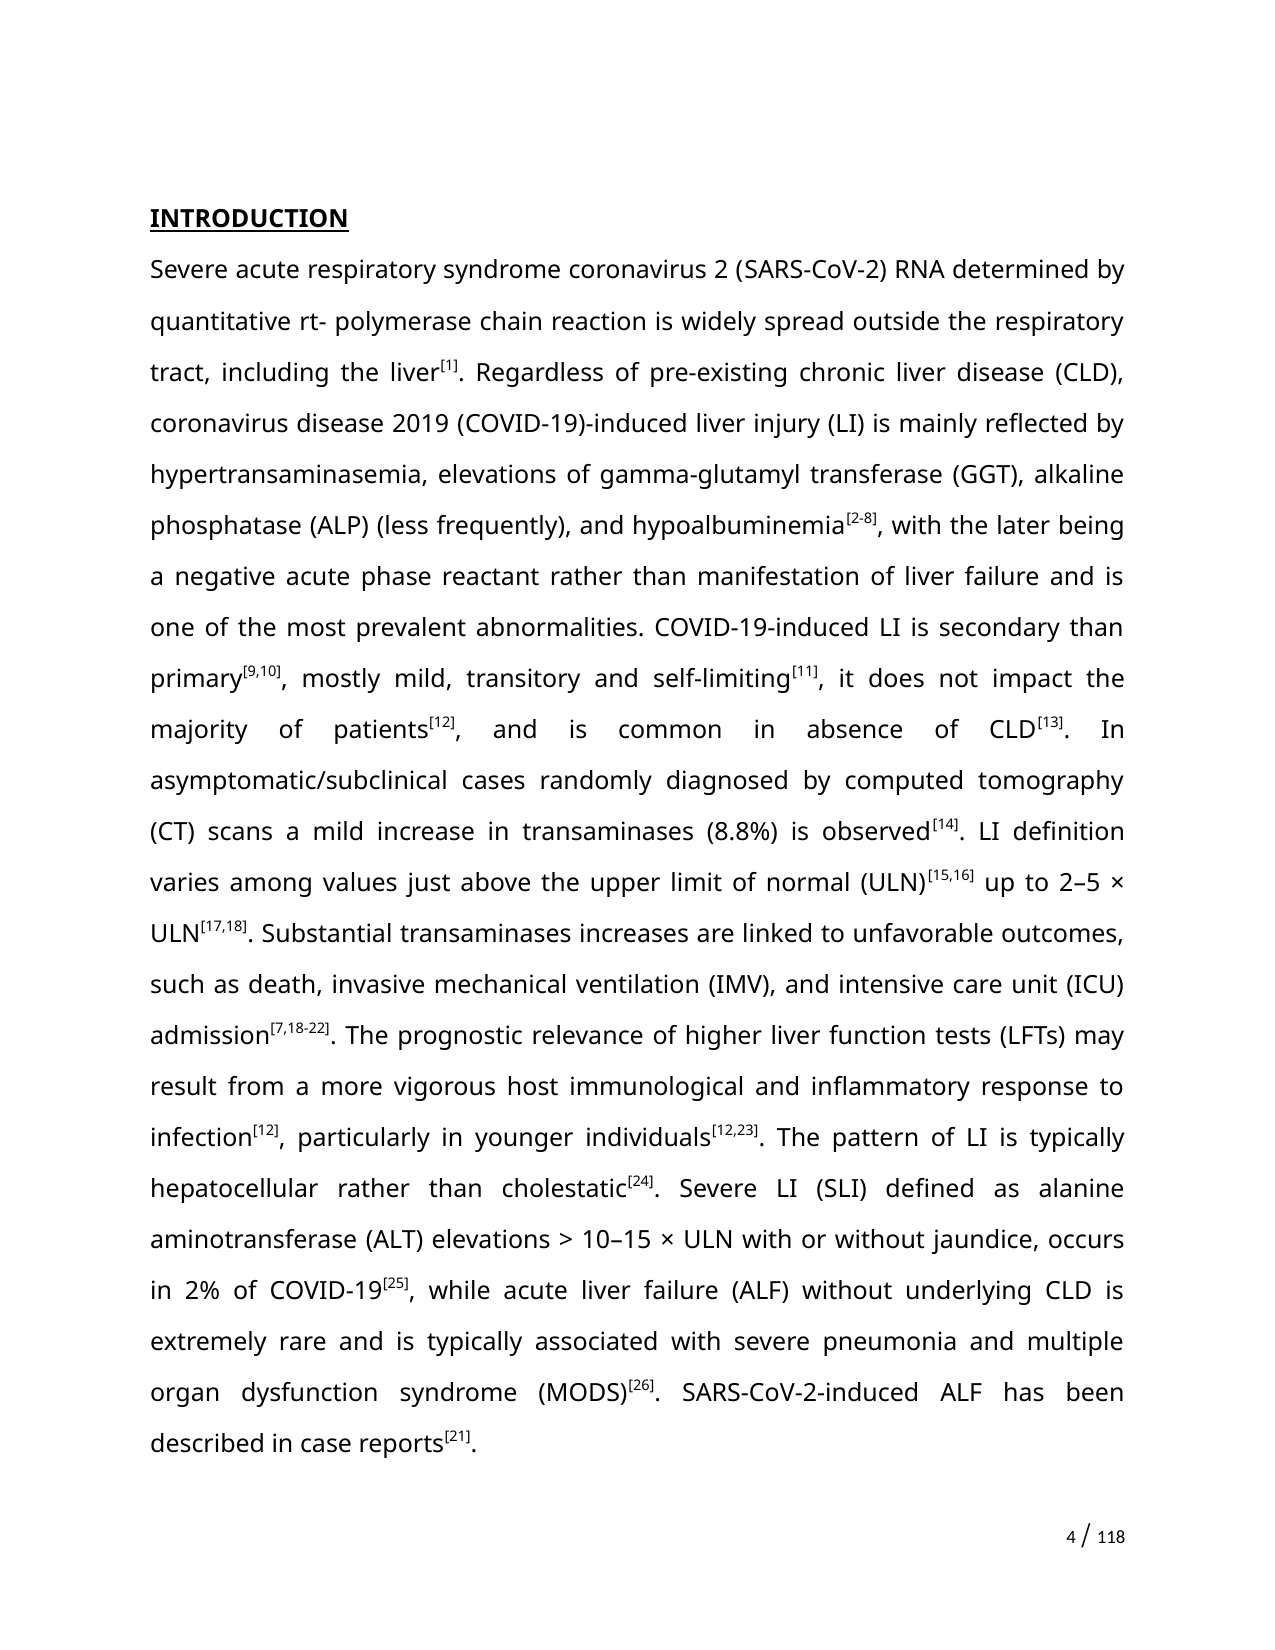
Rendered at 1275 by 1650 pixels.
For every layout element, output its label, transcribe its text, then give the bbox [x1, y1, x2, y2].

text Severe acute respiratory syndrome coronavirus 2 (SARS-CoV-2) RNA determined by quantitative rt- polymerase chain reaction is widely spread outside the respiratory tract, including the liver[1]. Regardless of pre-existing chronic liver disease (CLD), coronavirus disease 2019 (COVID-19)-induced liver injury (LI) is mainly reflected by hypertransaminasemia, elevations of gamma-glutamyl transferase (GGT), alkaline phosphatase (ALP) (less frequently), and hypoalbuminemia[2-8], with the later being a negative acute phase reactant rather than manifestation of liver failure and is one of the most prevalent abnormalities. COVID-19-induced LI is secondary than primary[9,10], mostly mild, transitory and self-limiting[11], it does not impact the majority of patients[12], and is common in absence of CLD[13]. In asymptomatic/subclinical cases randomly diagnosed by computed tomography (CT) scans a mild increase in transaminases (8.8%) is observed[14]. LI definition varies among values just above the upper limit of normal (ULN)[15,16] up to 2–5 × ULN[17,18]. Substantial transaminases increases are linked to unfavorable outcomes, such as death, invasive mechanical ventilation (IMV), and intensive care unit (ICU) admission[7,18-22]. The prognostic relevance of higher liver function tests (LFTs) may result from a more vigorous host immunological and inflammatory response to infection[12], particularly in younger individuals[12,23]. The pattern of LI is typically hepatocellular rather than cholestatic[24]. Severe LI (SLI) defined as alanine aminotransferase (ALT) elevations > 10–15 × ULN with or without jaundice, occurs in 2% of COVID-19[25], while acute liver failure (ALF) without underlying CLD is extremely rare and is typically associated with severe pneumonia and multiple organ dysfunction syndrome (MODS)[26]. SARS-CoV-2-induced ALF has been described in case reports[21]. [150, 252, 1125, 1460]
text INTRODUCTION [150, 201, 1125, 235]
